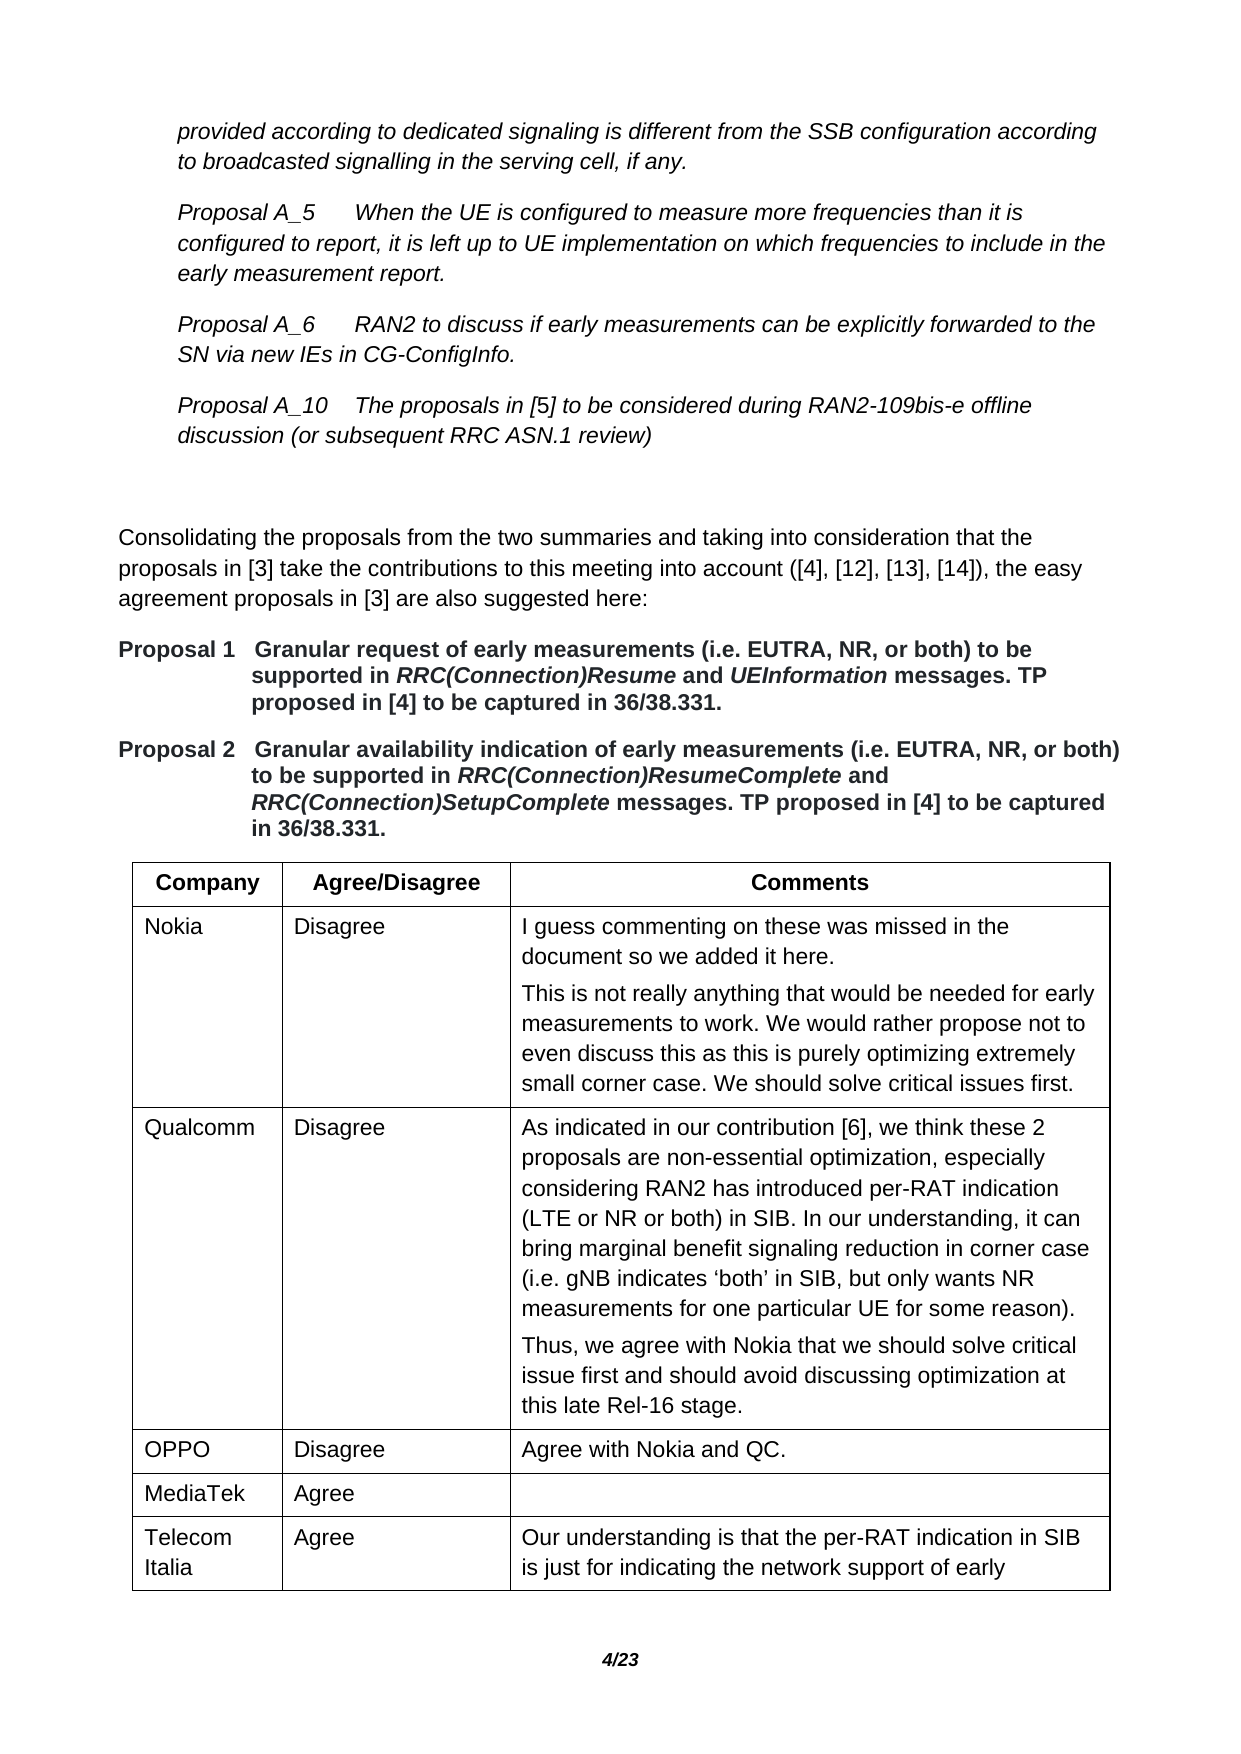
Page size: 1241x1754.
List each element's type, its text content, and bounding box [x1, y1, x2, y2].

text Proposal 1 Granular request of early measurements (i.e. EUTRA, NR, or both) to be supported in RRC(Connection)Resume and UEInformation messages. TP proposed in [4] to be captured in 36/38.331. [118, 636, 1122, 715]
text Consolidating the proposals from the two summaries and taking into consideration that the proposals in [3] take the contributions to this meeting into account ([4], [12], [13], [14]), the easy agreement proposals in [3] are also suggested here: [118, 524, 1122, 611]
text Proposal A_5 When the UE is configured to measure more frequencies than it is configured to report, it is left up to UE implementation on which frequencies to include in the early measurement report. [177, 199, 1122, 286]
table_cell [511, 1474, 1109, 1516]
table_header Agree/Disagree [283, 863, 510, 906]
table_cell I guess commenting on these was missed in the document so we added it here. This is not really anything that would be needed for early measurements to work. We would rather propose not to even discuss this as this is purely optimizing extremely small corner case. We should solve critical issues first. [511, 907, 1109, 1107]
table_header Company [133, 863, 282, 906]
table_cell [511, 1517, 1109, 1590]
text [177, 118, 1122, 175]
text Proposal A_10 The proposals in [5] to be considered during RAN2-109bis-e offline discussion (or subsequent RRC ASN.1 review) [177, 392, 1122, 449]
table_cell MediaTek [133, 1474, 282, 1516]
table_cell Disagree [283, 1430, 510, 1472]
text Proposal 2 Granular availability indication of early measurements (i.e. EUTRA, NR, or both) to be supported in RRC(Connection)ResumeComplete and RRC(Connection)SetupComplete messages. TP proposed in [4] to be captured in 36/38.331. [118, 736, 1122, 841]
table_cell Agree [283, 1517, 510, 1590]
table_cell Telecom Italia [133, 1517, 282, 1590]
table_cell Qualcomm [133, 1108, 282, 1429]
table_cell OPPO [133, 1430, 282, 1472]
table_cell Nokia [133, 907, 282, 1107]
table_cell As indicated in our contribution [6], we think these 2 proposals are non-essential optimization, especially considering RAN2 has introduced per-RAT indication (LTE or NR or both) in SIB. In our understanding, it can bring marginal benefit signaling reduction in corner case (i.e. gNB indicates ‘both’ in SIB, but only wants NR measurements for one particular UE for some reason). Thus, we agree with Nokia that we should solve critical issue first and should avoid discussing optimization at this late Rel-16 stage. [511, 1108, 1109, 1429]
text Proposal A_6 RAN2 to discuss if early measurements can be explicitly forwarded to the SN via new IEs in CG-ConfigInfo. [177, 311, 1122, 367]
table_cell Agree with Nokia and QC. [511, 1430, 1109, 1472]
table_cell Disagree [283, 907, 510, 1107]
table_cell Disagree [283, 1108, 510, 1429]
table_header Comments [511, 863, 1109, 906]
table_cell Agree [283, 1474, 510, 1516]
